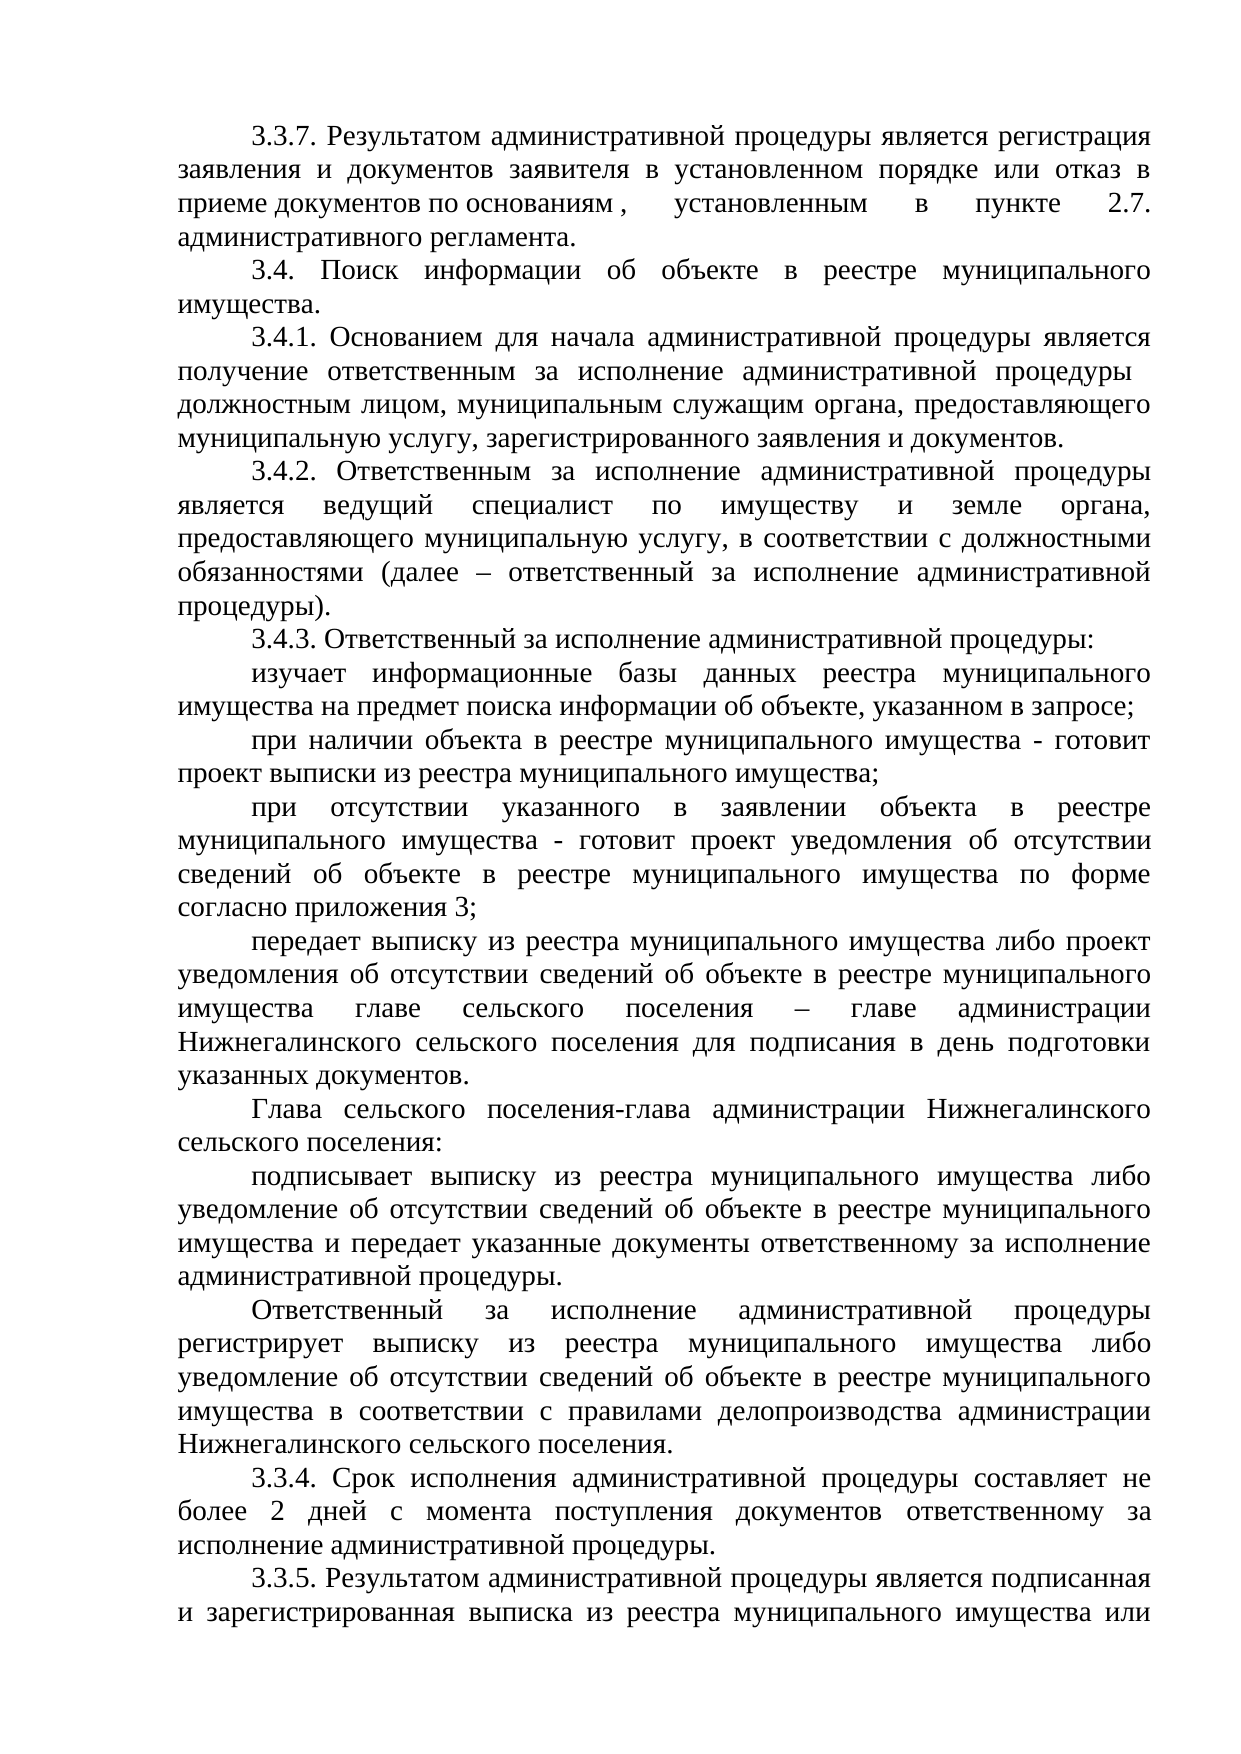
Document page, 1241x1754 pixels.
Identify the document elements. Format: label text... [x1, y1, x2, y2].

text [177, 1560, 1152, 1627]
text подписывает выписку из реестра муниципального имущества либо уведомление об отсутствии сведений об объекте в реестре муниципального имущества и передает указанные документы ответственному за исполнение административной процедуры. [177, 1158, 1152, 1292]
text Глава сельского поселения-глава администрации Нижнегалинского сельского поселения: [177, 1091, 1152, 1158]
text передает выписку из реестра муниципального имущества либо проект уведомления об отсутствии сведений об объекте в реестре муниципального имущества главе сельского поселения – главе администрации Нижнегалинского сельского поселения для подписания в день подготовки указанных документов. [177, 923, 1152, 1091]
text 3.4.1. Основанием для начала административной процедуры является получение ответственным за исполнение административной процедуры должностным лицом, муниципальным служащим органа, предоставляющего муниципальную услугу, зарегистрированного заявления и документов. [177, 319, 1152, 453]
text 3.4.2. Ответственным за исполнение административной процедуры является ведущий специалист по имуществу и земле органа, предоставляющего муниципальную услугу, в соответствии с должностными обязанностями (далее – ответственный за исполнение административной процедуры). [177, 453, 1152, 621]
text 3.4.3. Ответственный за исполнение административной процедуры: [177, 621, 1152, 655]
text Ответственный за исполнение административной процедуры регистрирует выписку из реестра муниципального имущества либо уведомление об отсутствии сведений об объекте в реестре муниципального имущества в соответствии с правилами делопроизводства администрации Нижнегалинского сельского поселения. [177, 1292, 1152, 1460]
text 3.4. Поиск информации об объекте в реестре муниципального имущества. [177, 252, 1152, 319]
text 3.3.4. Срок исполнения административной процедуры составляет не более 2 дней с момента поступления документов ответственному за исполнение административной процедуры. [177, 1460, 1152, 1560]
text 3.3.7. Результатом административной процедуры является регистрация заявления и документов заявителя в установленном порядке или отказ в приеме документов по основаниям , установленным в пункте 2.7. административного регламента. [177, 118, 1152, 252]
text при отсутствии указанного в заявлении объекта в реестре муниципального имущества - готовит проект уведомления об отсутствии сведений об объекте в реестре муниципального имущества по форме согласно приложения 3; [177, 789, 1152, 923]
text при наличии объекта в реестре муниципального имущества - готовит проект выписки из реестра муниципального имущества; [177, 722, 1152, 789]
text изучает информационные базы данных реестра муниципального имущества на предмет поиска информации об объекте, указанном в запросе; [177, 655, 1152, 722]
